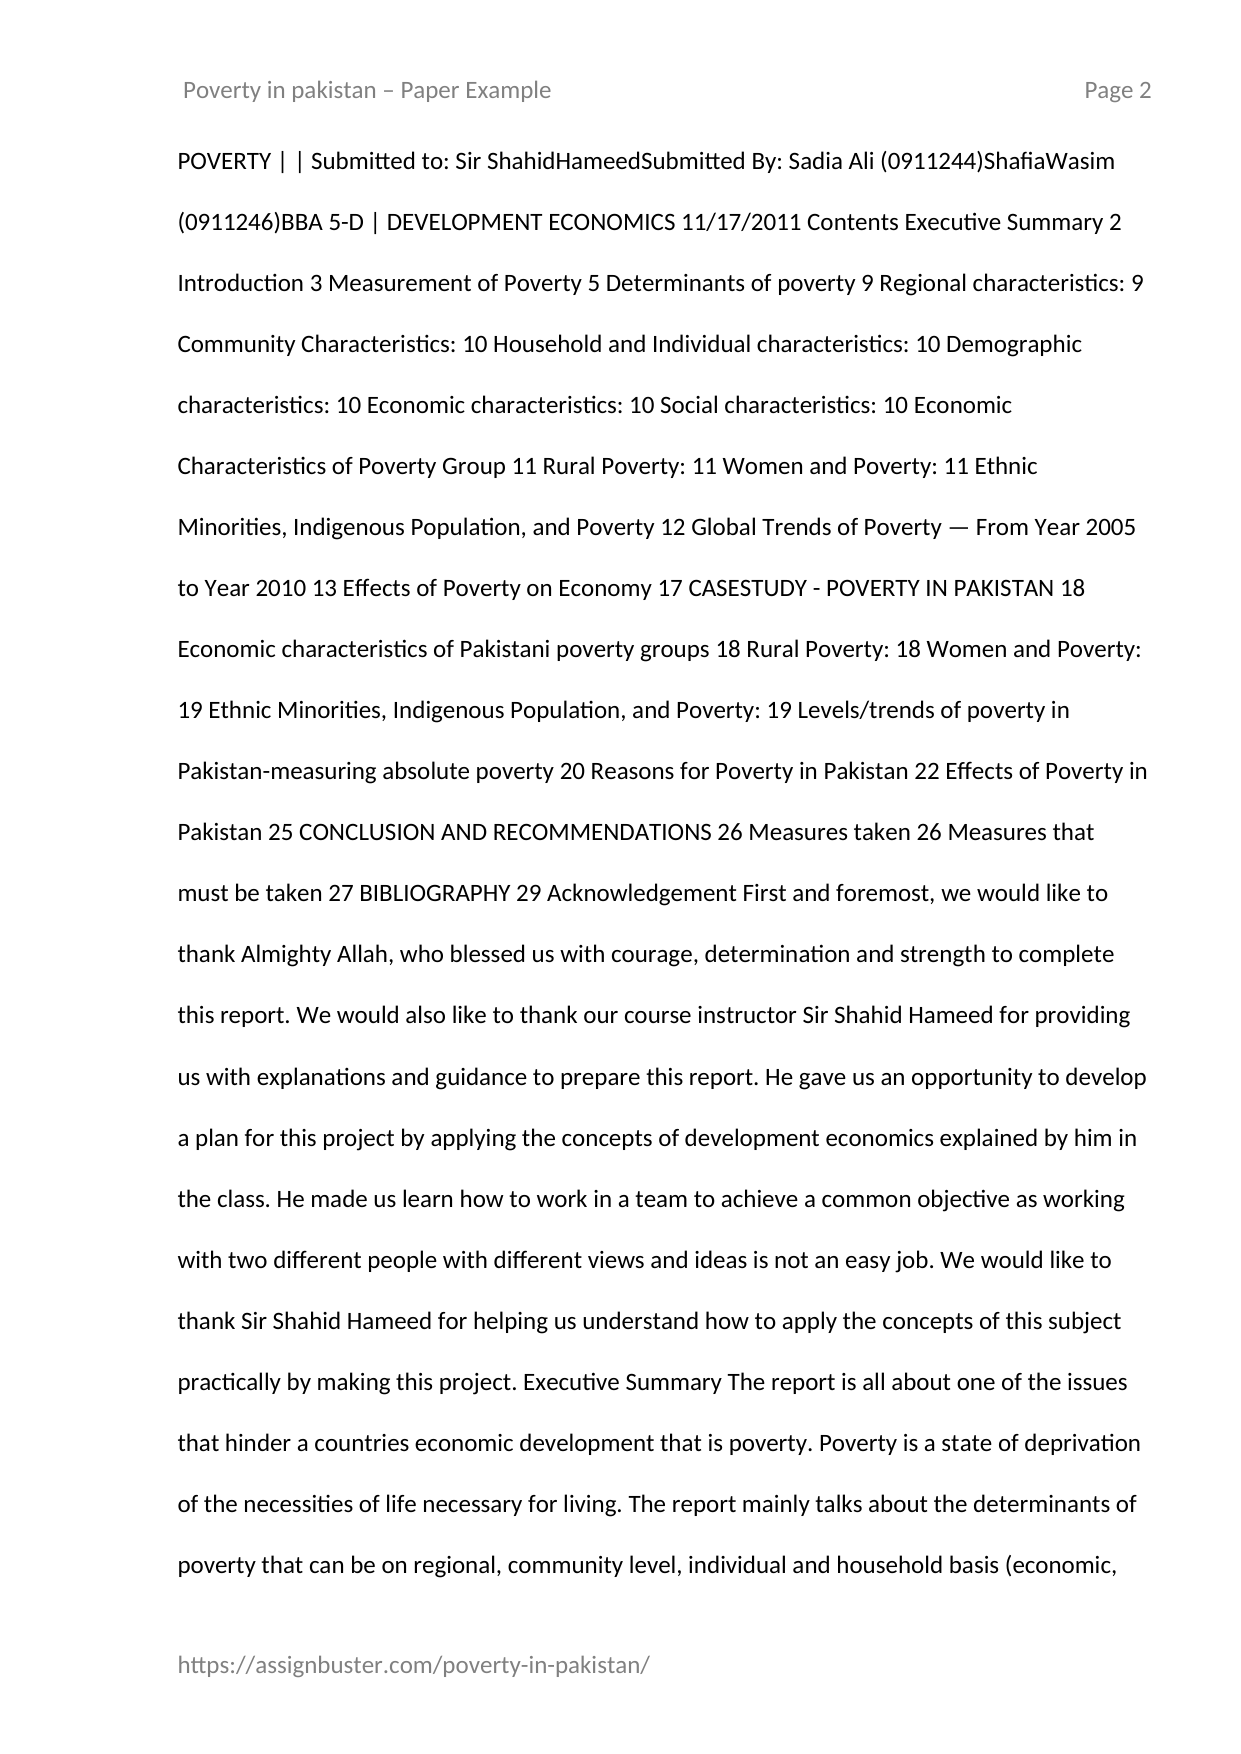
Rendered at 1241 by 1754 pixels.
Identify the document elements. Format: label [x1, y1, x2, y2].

text [177, 145, 1152, 1579]
